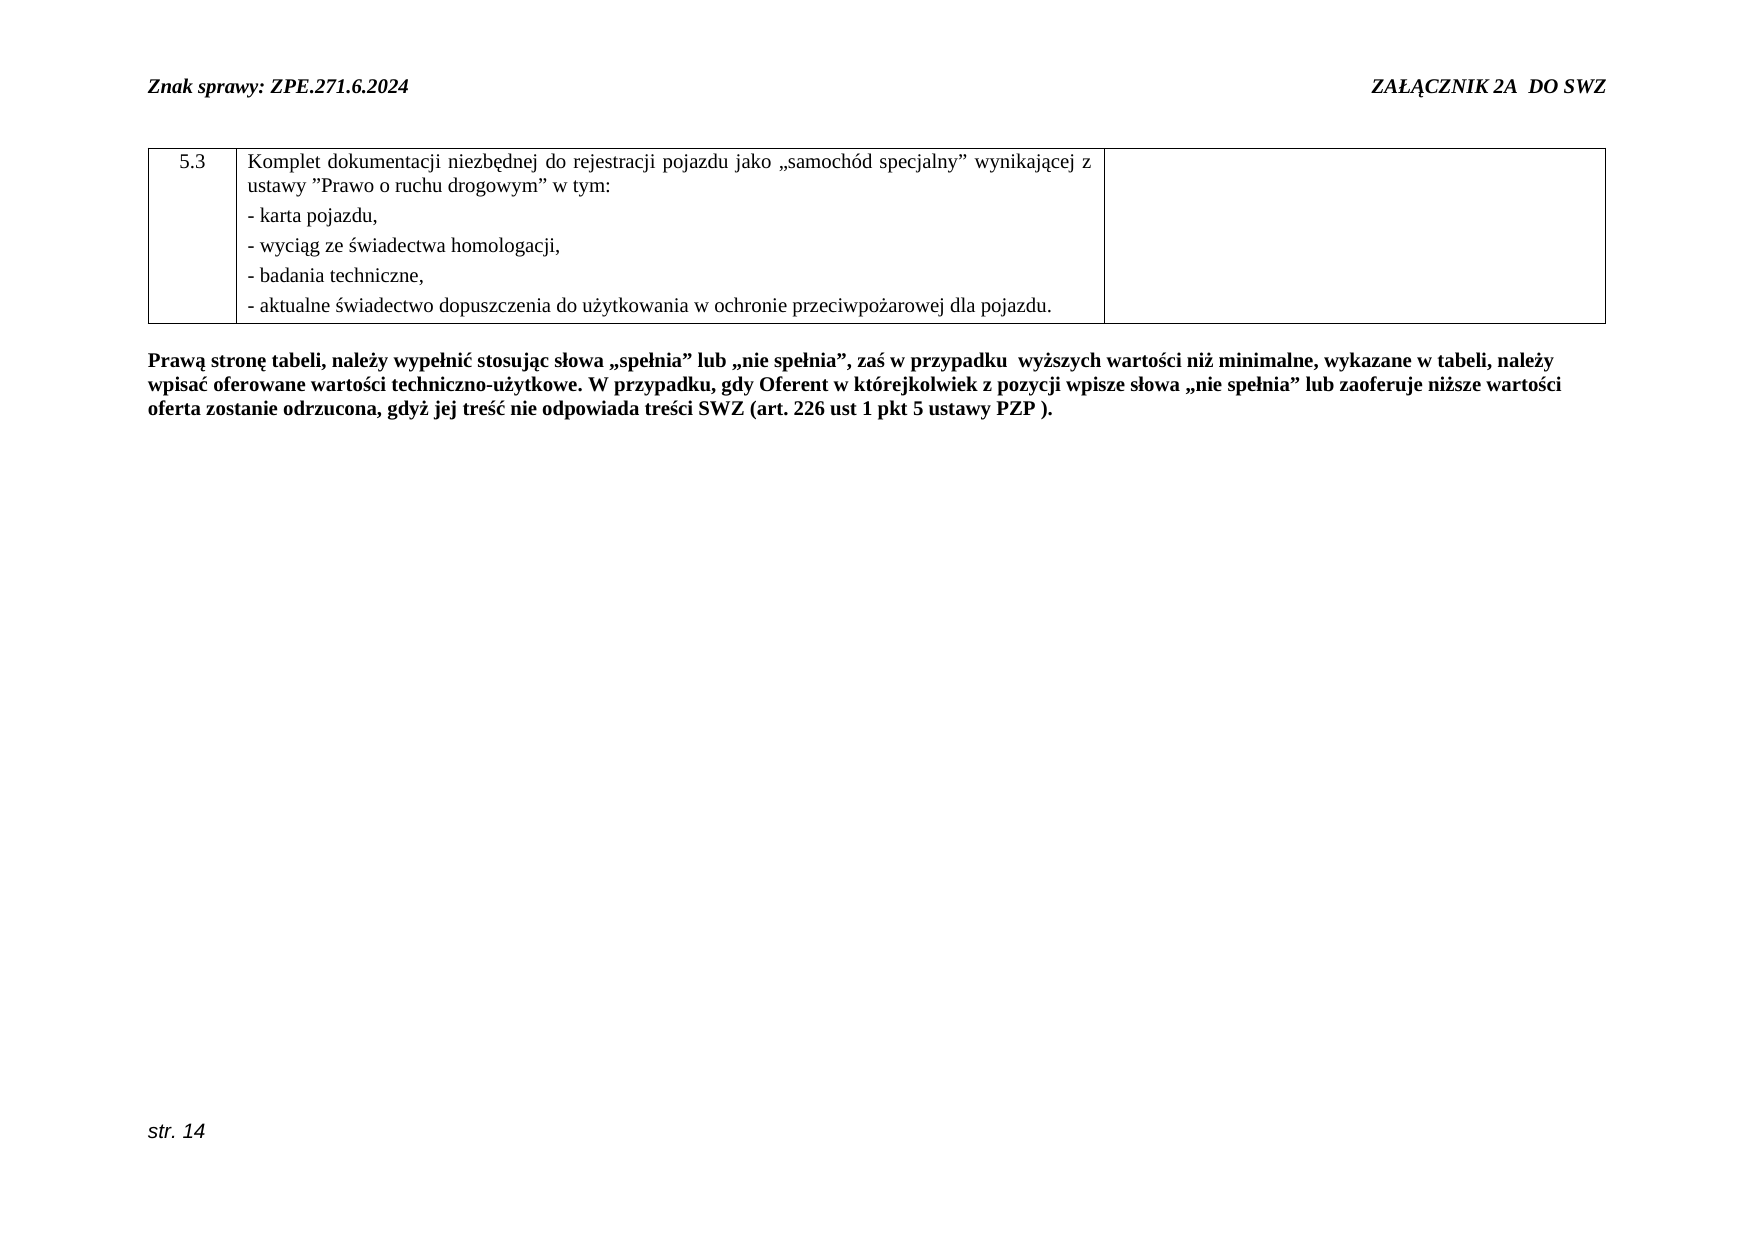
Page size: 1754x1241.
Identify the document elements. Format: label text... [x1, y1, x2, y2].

table_cell Komplet dokumentacji niezbędnej do rejestracji pojazdu jako „samochód specjalny” wynikającej z ustawy ”Prawo o ruchu drogowym” w tym: - karta pojazdu, - wyciąg ze świadectwa homologacji, - badania techniczne, - aktualne świadectwo dopuszczenia do użytkowania w ochronie przeciwpożarowej dla pojazdu. [237, 149, 1104, 323]
table_cell 5.3 [149, 149, 236, 323]
text Prawą stronę tabeli, należy wypełnić stosując słowa „spełnia” lub „nie spełnia”, zaś w przypadku wyższych wartości niż minimalne, wykazane w tabeli, należy wpisać oferowane wartości techniczno-użytkowe. W przypadku, gdy Oferent w którejkolwiek z pozycji wpisze słowa „nie spełnia” lub zaoferuje niższe wartości oferta zostanie odrzucona, gdyż jej treść nie odpowiada treści SWZ (art. 226 ust 1 pkt 5 ustawy PZP ). [148, 348, 1606, 420]
table_cell [1105, 149, 1605, 323]
